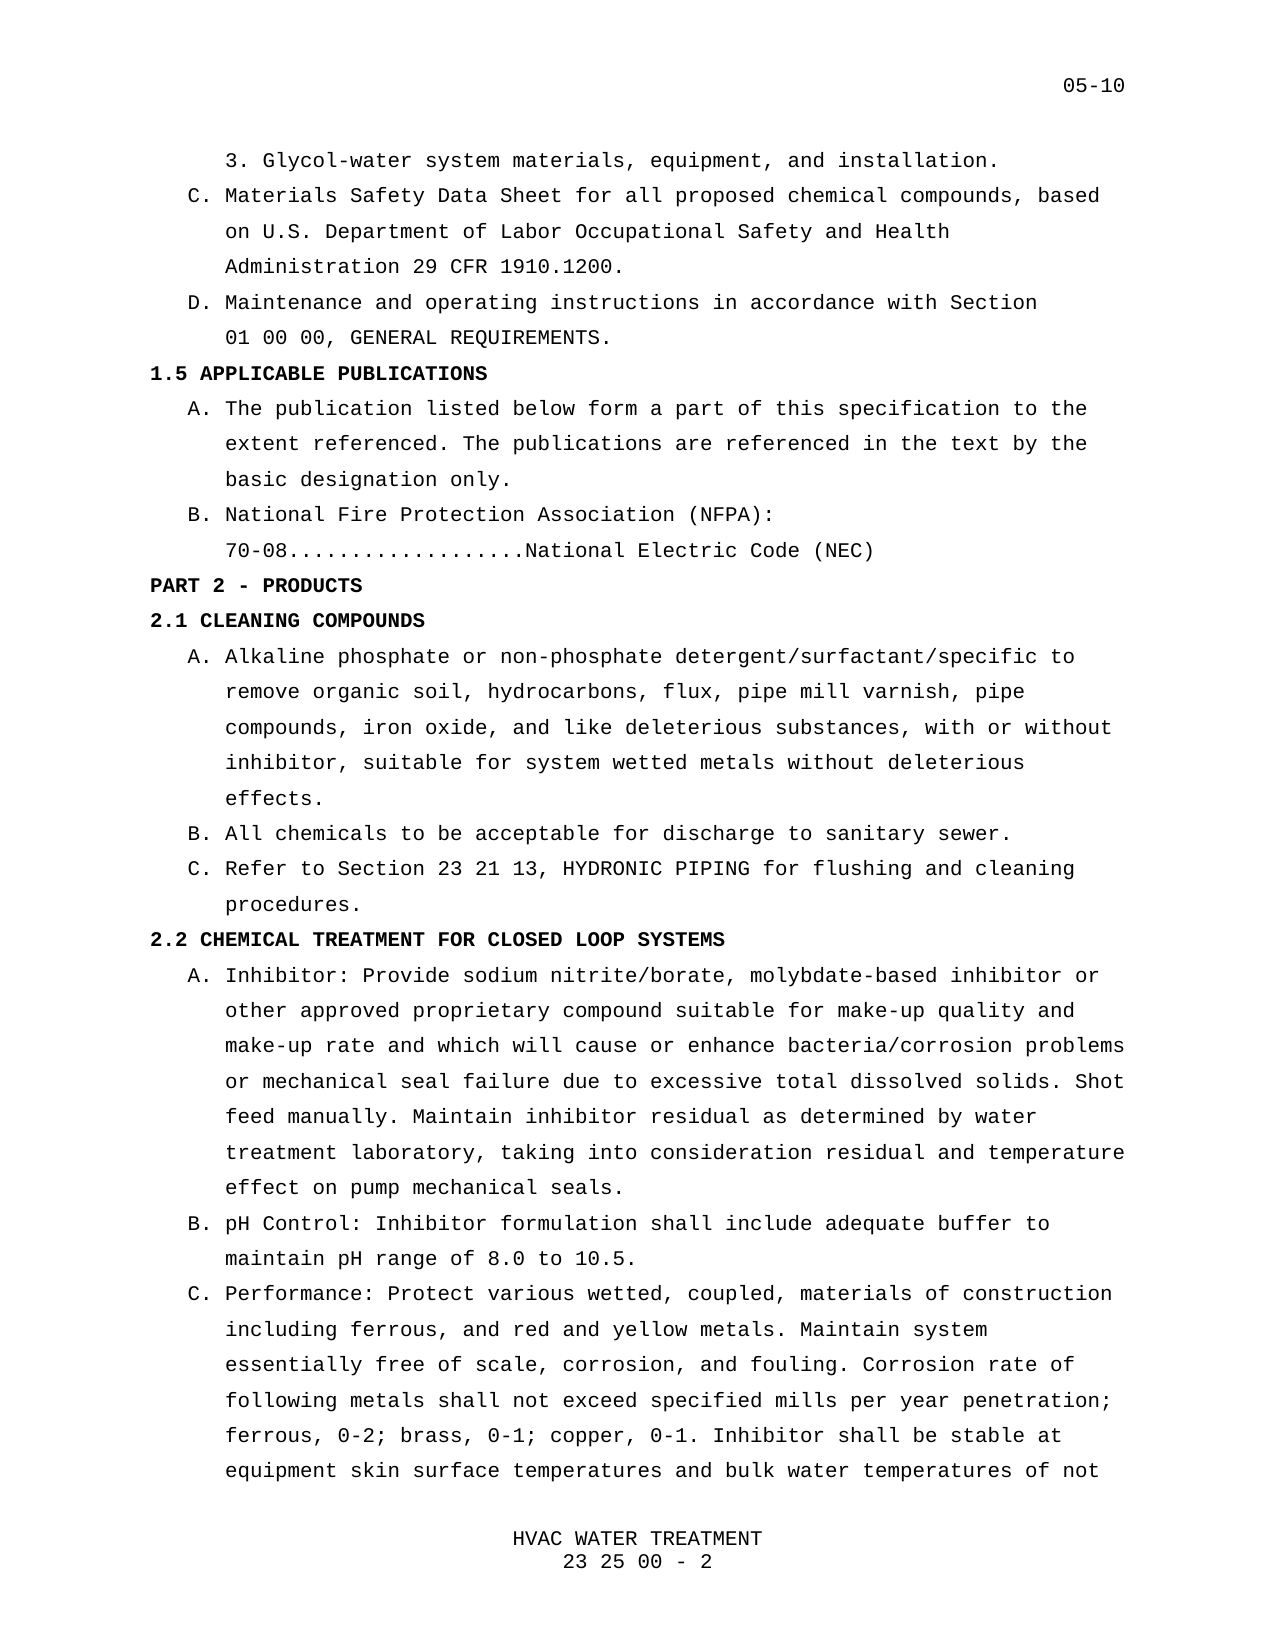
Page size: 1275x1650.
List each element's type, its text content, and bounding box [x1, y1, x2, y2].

text B. All chemicals to be acceptable for discharge to sanitary sewer. [187, 823, 1125, 847]
text A. Alkaline phosphate or non-phosphate detergent/surfactant/specific to remove organic soil, hydrocarbons, flux, pipe mill varnish, pipe compounds, iron oxide, and like deleterious substances, with or without inhibitor, suitable for system wetted metals without deleterious effects. [187, 646, 1125, 811]
text A. Inhibitor: Provide sodium nitrite/borate, molybdate-based inhibitor or other approved proprietary compound suitable for make-up quality and make-up rate and which will cause or enhance bacteria/corrosion problems or mechanical seal failure due to excessive total dissolved solids. Shot feed manually. Maintain inhibitor residual as determined by water treatment laboratory, taking into consideration residual and temperature effect on pump mechanical seals. [187, 964, 1125, 1201]
text PART 2 - PRODUCTS [150, 575, 1125, 599]
text 2.1 CLEANING COMPOUNDS [150, 610, 1125, 634]
text A. The publication listed below form a part of this specification to the extent referenced. The publications are referenced in the text by the basic designation only. [187, 398, 1125, 492]
text C. Refer to Section 23 21 13, HYDRONIC PIPING for flushing and cleaning procedures. [187, 858, 1125, 917]
text 70-08 National Electric Code (NEC) [225, 539, 1125, 563]
text B. pH Control: Inhibitor formulation shall include adequate buffer to maintain pH range of 8.0 to 10.5. [187, 1212, 1125, 1272]
text C. Materials Safety Data Sheet for all proposed chemical compounds, based on U.S. Department of Labor Occupational Safety and Health Administration 29 1910.1200. [187, 185, 1125, 280]
text 3. Glycol-water system materials, equipment, and installation. [225, 150, 1125, 174]
text 2.2 CHEMICAL TREATMENT FOR CLOSED SYSTEMS [150, 929, 1125, 953]
text D. Maintenance and operating instructions in accordance with Section 01 00 00, GENERAL REQUIREMENTS. [187, 292, 1125, 351]
text 1.5 APPLICABLE PUBLICATIONS [150, 362, 1125, 386]
text B. National Fire Protection Association (NFPA): [187, 504, 1125, 528]
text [187, 1283, 1125, 1484]
